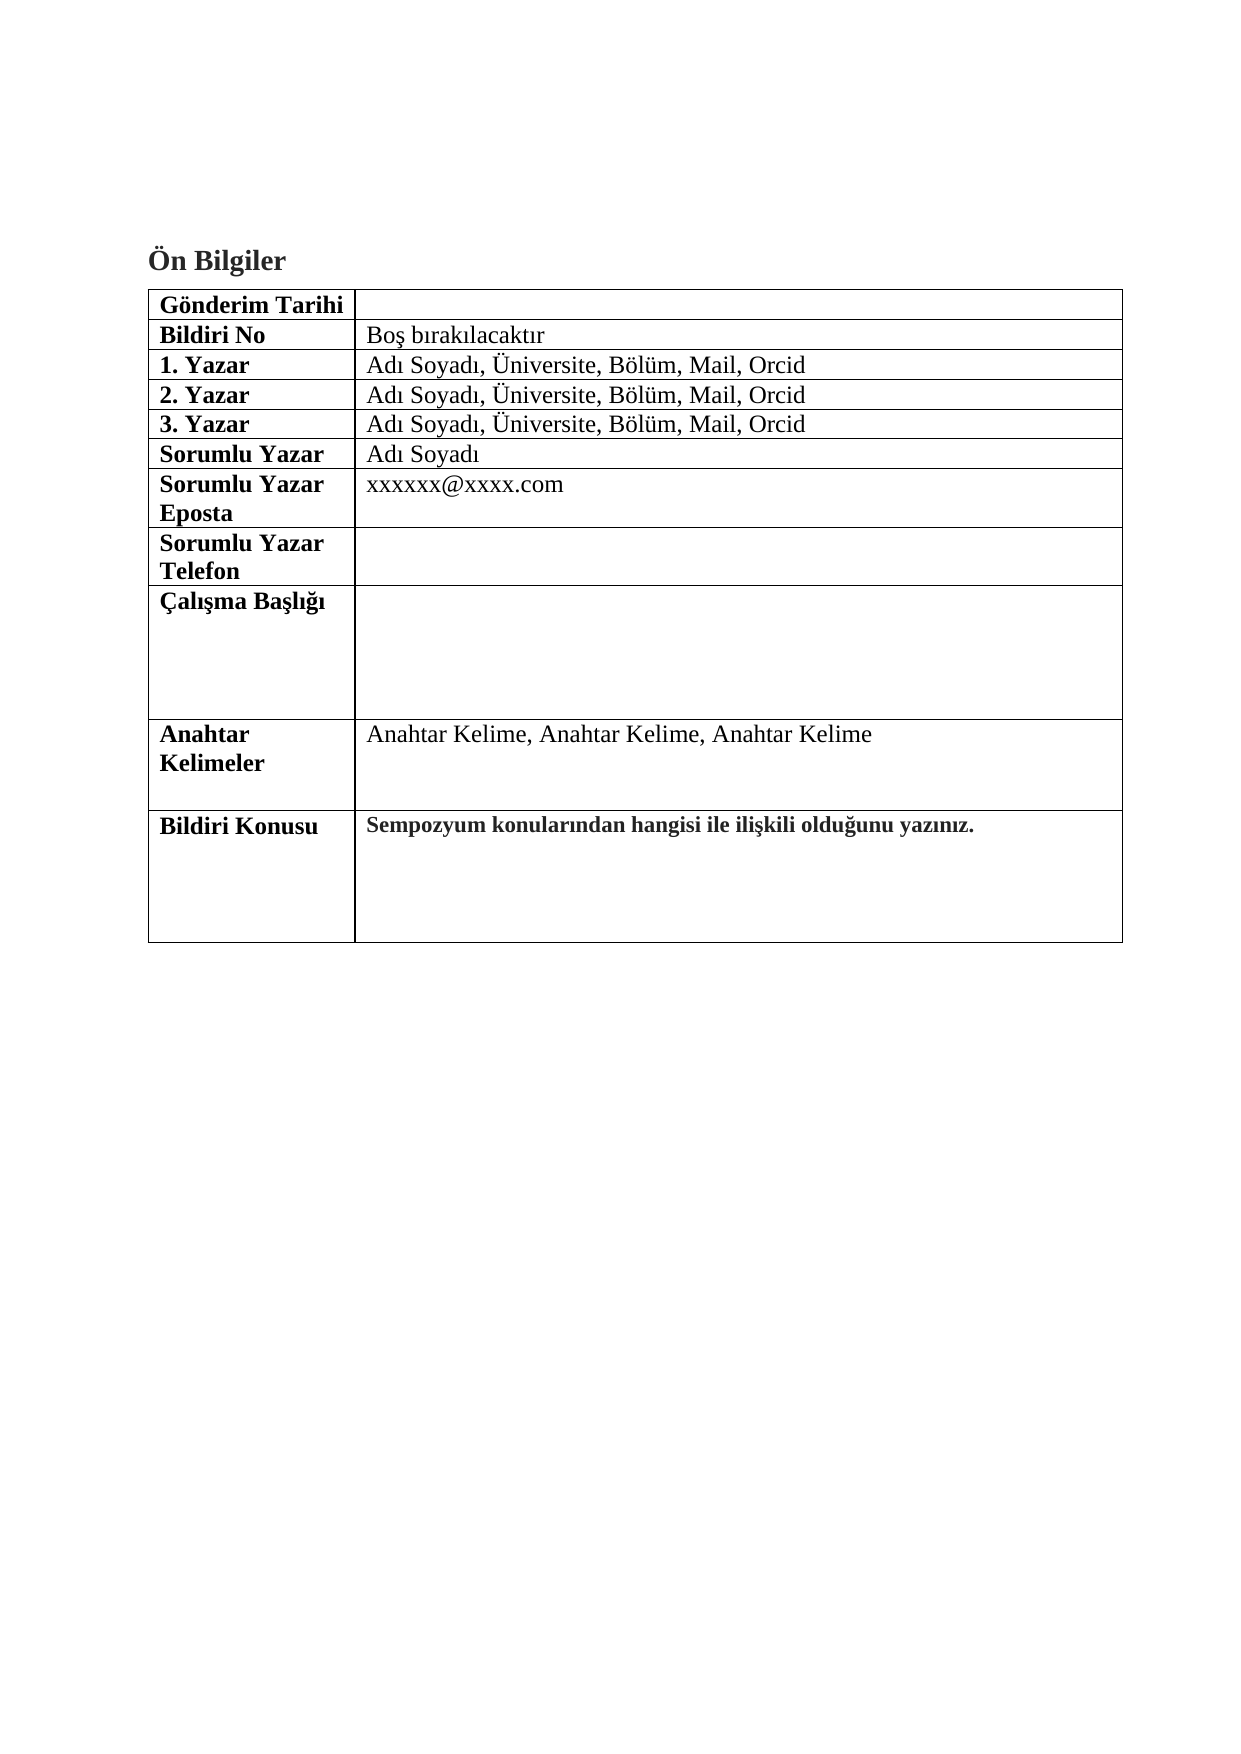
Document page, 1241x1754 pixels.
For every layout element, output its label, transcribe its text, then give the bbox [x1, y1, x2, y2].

table_cell Boş bırakılacaktır [356, 320, 1122, 349]
table_cell Bildiri No [149, 320, 354, 349]
table_cell Adı Soyadı [356, 439, 1122, 468]
table_header Gönderim Tarihi [149, 290, 354, 319]
subtitle Ön Bilgiler [148, 243, 1093, 277]
table_cell 3. Yazar [149, 410, 354, 438]
table_header [356, 290, 1122, 319]
table_cell [356, 528, 1122, 585]
table_cell Anahtar Kelime, Anahtar Kelime, Anahtar Kelime [356, 720, 1122, 810]
table_cell Bildiri Konusu [149, 811, 354, 942]
table_cell Sorumlu Yazar [149, 439, 354, 468]
table_cell Adı Soyadı, Üniversite, Bölüm, Mail, Orcid [356, 410, 1122, 438]
table_cell Sorumlu Yazar Telefon [149, 528, 354, 585]
table_cell [356, 586, 1122, 718]
table_cell xxxxxx@xxxx.com [356, 469, 1122, 527]
table_cell Adı Soyadı, Üniversite, Bölüm, Mail, Orcid [356, 380, 1122, 408]
table_cell 1. Yazar [149, 350, 354, 379]
table_cell Sempozyum konularından hangisi ile ilişkili olduğunu yazınız. [356, 811, 1122, 942]
table_cell Çalışma Başlığı [149, 586, 354, 718]
table_cell 2. Yazar [149, 380, 354, 408]
table_cell Adı Soyadı, Üniversite, Bölüm, Mail, Orcid [356, 350, 1122, 379]
table_cell Anahtar Kelimeler [149, 720, 354, 810]
table_cell Sorumlu Yazar Eposta [149, 469, 354, 527]
